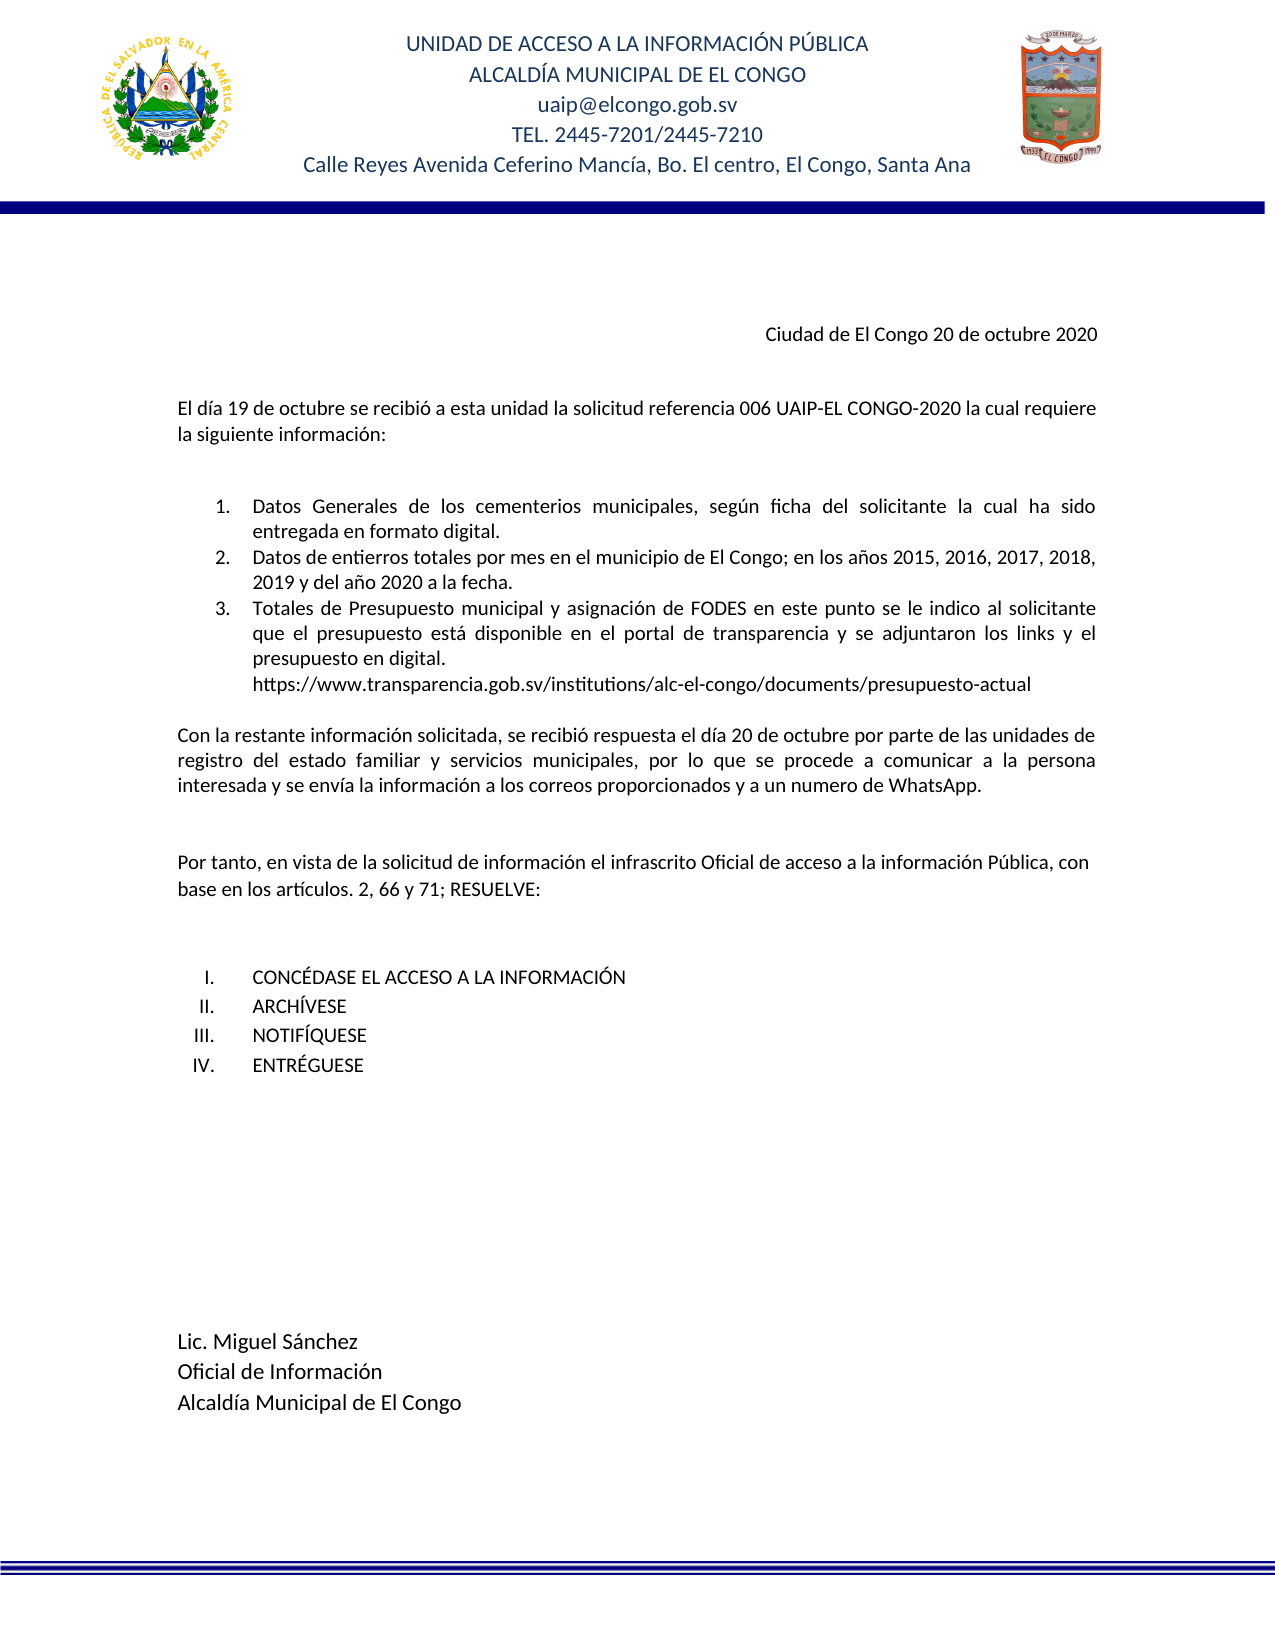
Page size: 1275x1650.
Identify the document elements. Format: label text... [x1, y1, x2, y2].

list ENTRÉGUESE [215, 1052, 1098, 1077]
list CONCÉDASE EL ACCESO A LA INFORMACIÓN [215, 964, 1098, 990]
list https://www.transparencia.gob.sv/institutions/alc-el-congo/documents/presupuesto-actual [252, 671, 1098, 696]
text El día 19 de octubre se recibió a esta unidad la solicitud referencia 006 UAIP-EL CONGO-2020 la cual requiere la siguiente información: [177, 395, 1098, 446]
picture [0, 1561, 1275, 1575]
text Lic. Miguel Sánchez Oficial de Información Alcaldía Municipal de El Congo [177, 1327, 1098, 1416]
list Datos de entierros totales por mes en el municipio de El Congo; en los años 2015, 2016, 2017, 2018, 2019 y del año 2020 a la fecha. [215, 544, 1098, 595]
list NOTIFÍQUESE [215, 1023, 1098, 1048]
picture [101, 37, 232, 160]
list Totales de Presupuesto municipal y asignación de FODES en este punto se le indico al solicitante que el presupuesto está disponible en el portal de transparencia y se adjuntaron los links y el presupuesto en digital. [215, 595, 1098, 671]
text Con la restante información solicitada, se recibió respuesta el día 20 de octubre por parte de las unidades de registro del estado familiar y servicios municipales, por lo que se procede a comunicar a la persona interesada y se envía la información a los correos proporcionados y a un numero de WhatsApp. [177, 722, 1098, 798]
picture [1020, 30, 1102, 164]
list Datos Generales de los cementerios municipales, según ficha del solicitante la cual ha sido entregada en formato digital. [215, 493, 1098, 544]
text Por tanto, en vista de la solicitud de información el infrascrito Oficial de acceso a la información Pública, con base en los artículos. 2, 66 y 71; RESUELVE: [177, 849, 1098, 902]
list ARCHÍVESE [215, 993, 1098, 1019]
text Ciudad de El Congo 20 de octubre 2020 [177, 321, 1098, 346]
